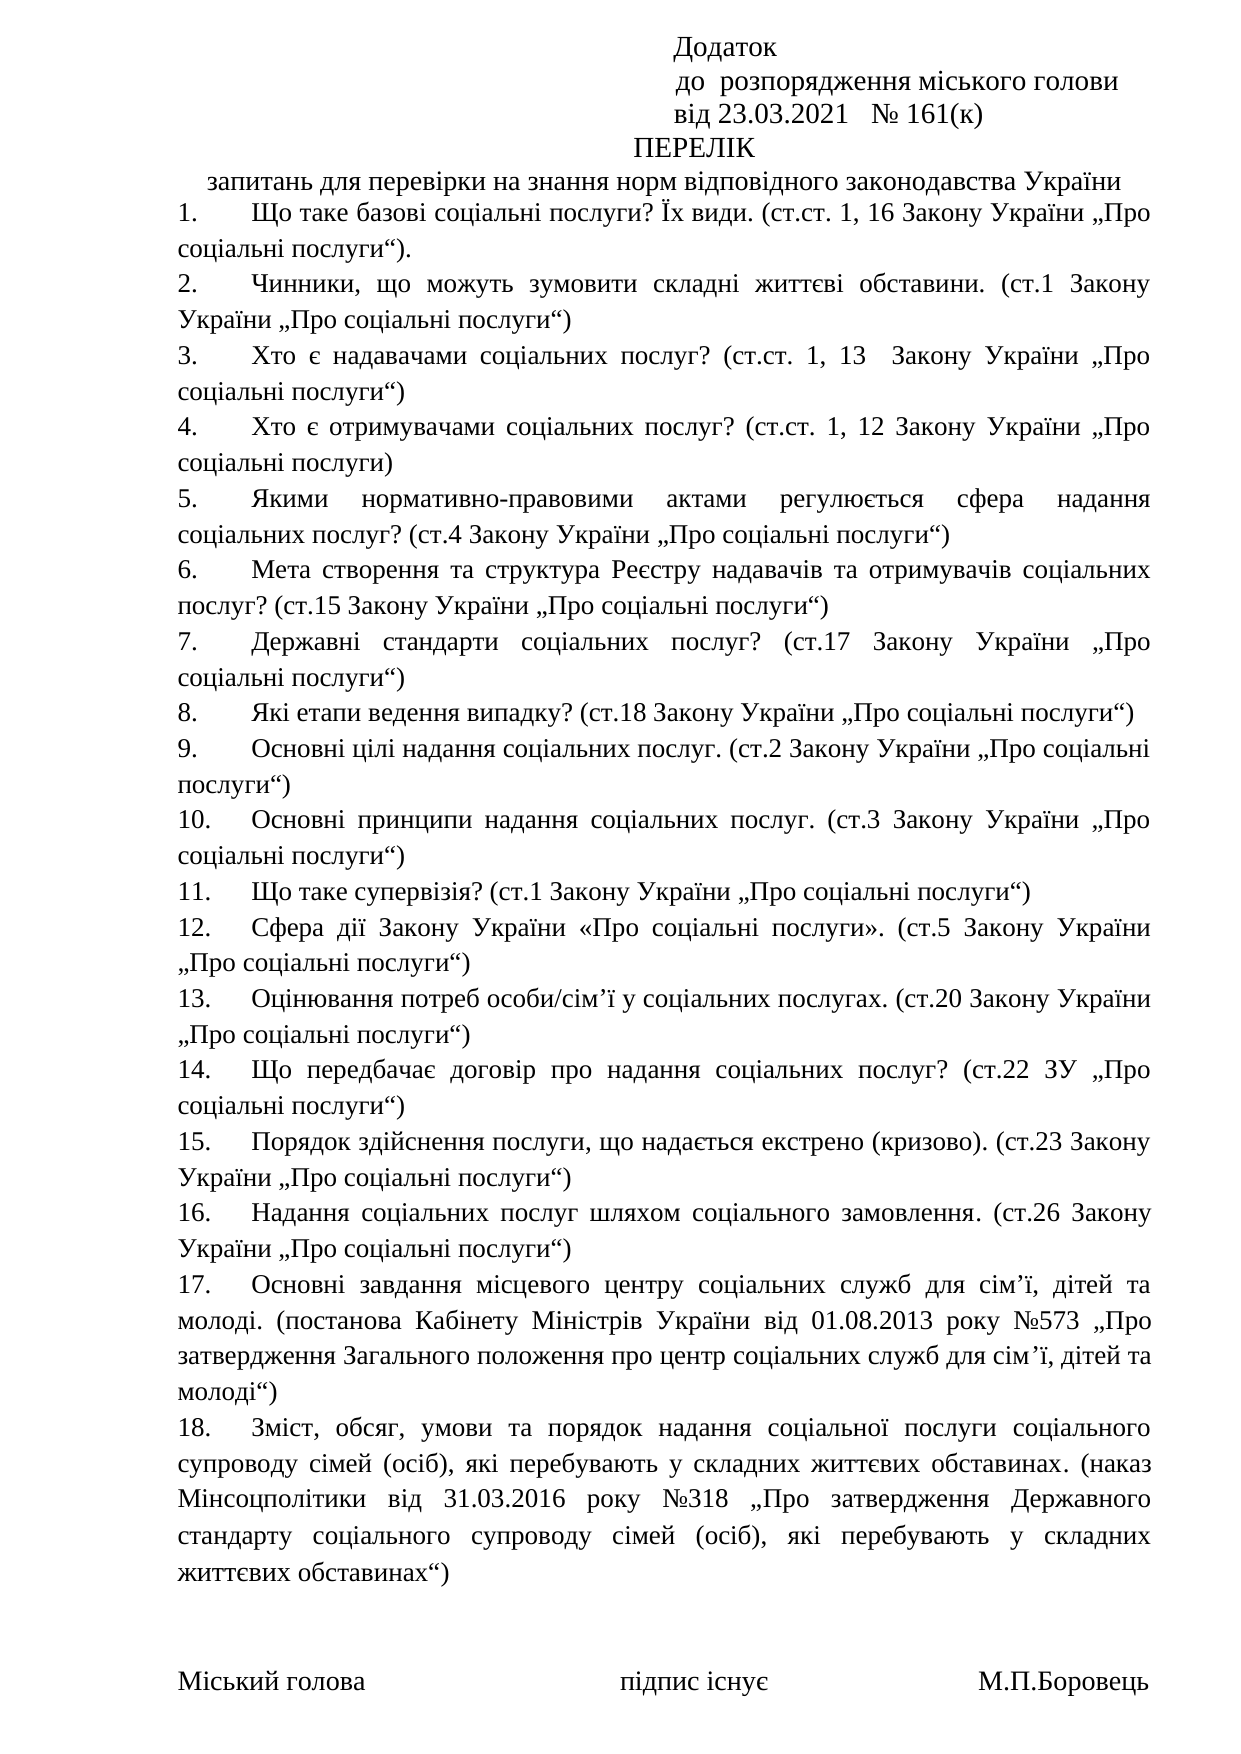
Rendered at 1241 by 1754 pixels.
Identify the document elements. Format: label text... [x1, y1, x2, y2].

list Зміст, обсяг, умови та порядок надання соціальної послуги соціального супроводу сімей (осіб), які перебувають у складних життєвих обставинах. (наказ Мінсоцполітики від 31.03.2016 року №318 „Про затвердження Державного стандарту соціального супроводу сімей (осіб), які перебувають у складних життєвих обставинах“) [177, 1411, 1152, 1447]
text ПЕРЕЛІК [177, 130, 1152, 164]
list Сфера дії Закону України «Про соціальні послуги». (ст.5 Закону України „Про соціальні послуги“) [177, 911, 1152, 978]
text запитань для перевірки на знання норм відповідного законодавства України [177, 164, 1152, 196]
list Основні цілі надання соціальних послуг. (ст.2 Закону України „Про соціальні послуги“) [177, 732, 1152, 799]
list Якими нормативно-правовими актами регулюється сфера надання соціальних послуг? (ст.4 Закону України „Про соціальні послуги“) [177, 482, 1152, 549]
list Оцінювання потреб особи/сім’ї у соціальних послугах. (ст.20 Закону України „Про соціальні послуги“) [177, 982, 1152, 1049]
list Хто є отримувачами соціальних послуг? (ст.ст. 1, 12 Закону України „Про соціальні послуги) [177, 411, 1152, 477]
text Додаток [177, 29, 1152, 63]
list Що передбачає договір про надання соціальних послуг? (ст.22 ЗУ „Про соціальні послуги“) [177, 1054, 1152, 1121]
list Хто є надавачами соціальних послуг? (ст.ст. 1, 13 Закону України „Про соціальні послуги“) [177, 339, 1152, 406]
text від 23.03.2021 № 161(к) [177, 97, 1152, 130]
list Надання соціальних послуг шляхом соціального замовлення. (ст.26 Закону України „Про соціальні послуги“) [177, 1197, 1152, 1263]
list Які етапи ведення випадку? (ст.18 Закону України „Про соціальні послуги“) [177, 696, 1152, 727]
list Основні завдання місцевого центру соціальних служб для сім’ї, дітей та молоді. (постанова Кабінету Міністрів України від 01.08.2013 року №573 „Про затвердження Загального положення про центр соціальних служб для сім’ї, дітей та молоді“) [177, 1268, 1152, 1406]
list Що таке базові соціальні послуги? Їх види. (ст.ст. 1, 16 Закону України „Про соціальні послуги“). [177, 196, 1152, 263]
list Мета створення та структура Реєстру надавачів та отримувачів соціальних послуг? (ст.15 Закону України „Про соціальні послуги“) [177, 553, 1152, 620]
list Основні принципи надання соціальних послуг. (ст.3 Закону України „Про соціальні послуги“) [177, 803, 1152, 870]
list Зміст, обсяг, умови та порядок надання соціальної послуги соціального супроводу сімей (осіб), які перебувають у складних життєвих обставинах. (наказ Мінсоцполітики від 31.03.2016 року №318 „Про затвердження Державного стандарту соціального супроводу сімей (осіб), які перебувають у складних життєвих обставинах“) [177, 1550, 1152, 1588]
text до розпорядження міського голови [177, 63, 1152, 97]
list Державні стандарти соціальних послуг? (ст.17 Закону України „Про соціальні послуги“) [177, 625, 1152, 692]
list Що таке супервізія? (ст.1 Закону України „Про соціальні послуги“) [177, 875, 1152, 906]
list Порядок здійснення послуги, що надається екстрено (кризово). (ст.23 Закону України „Про соціальні послуги“) [177, 1125, 1152, 1192]
list Чинники, що можуть зумовити складні життєві обставини. (ст.1 Закону України „Про соціальні послуги“) [177, 268, 1152, 334]
text Міський голова підпис існує М.П.Боровець [177, 1664, 1152, 1696]
